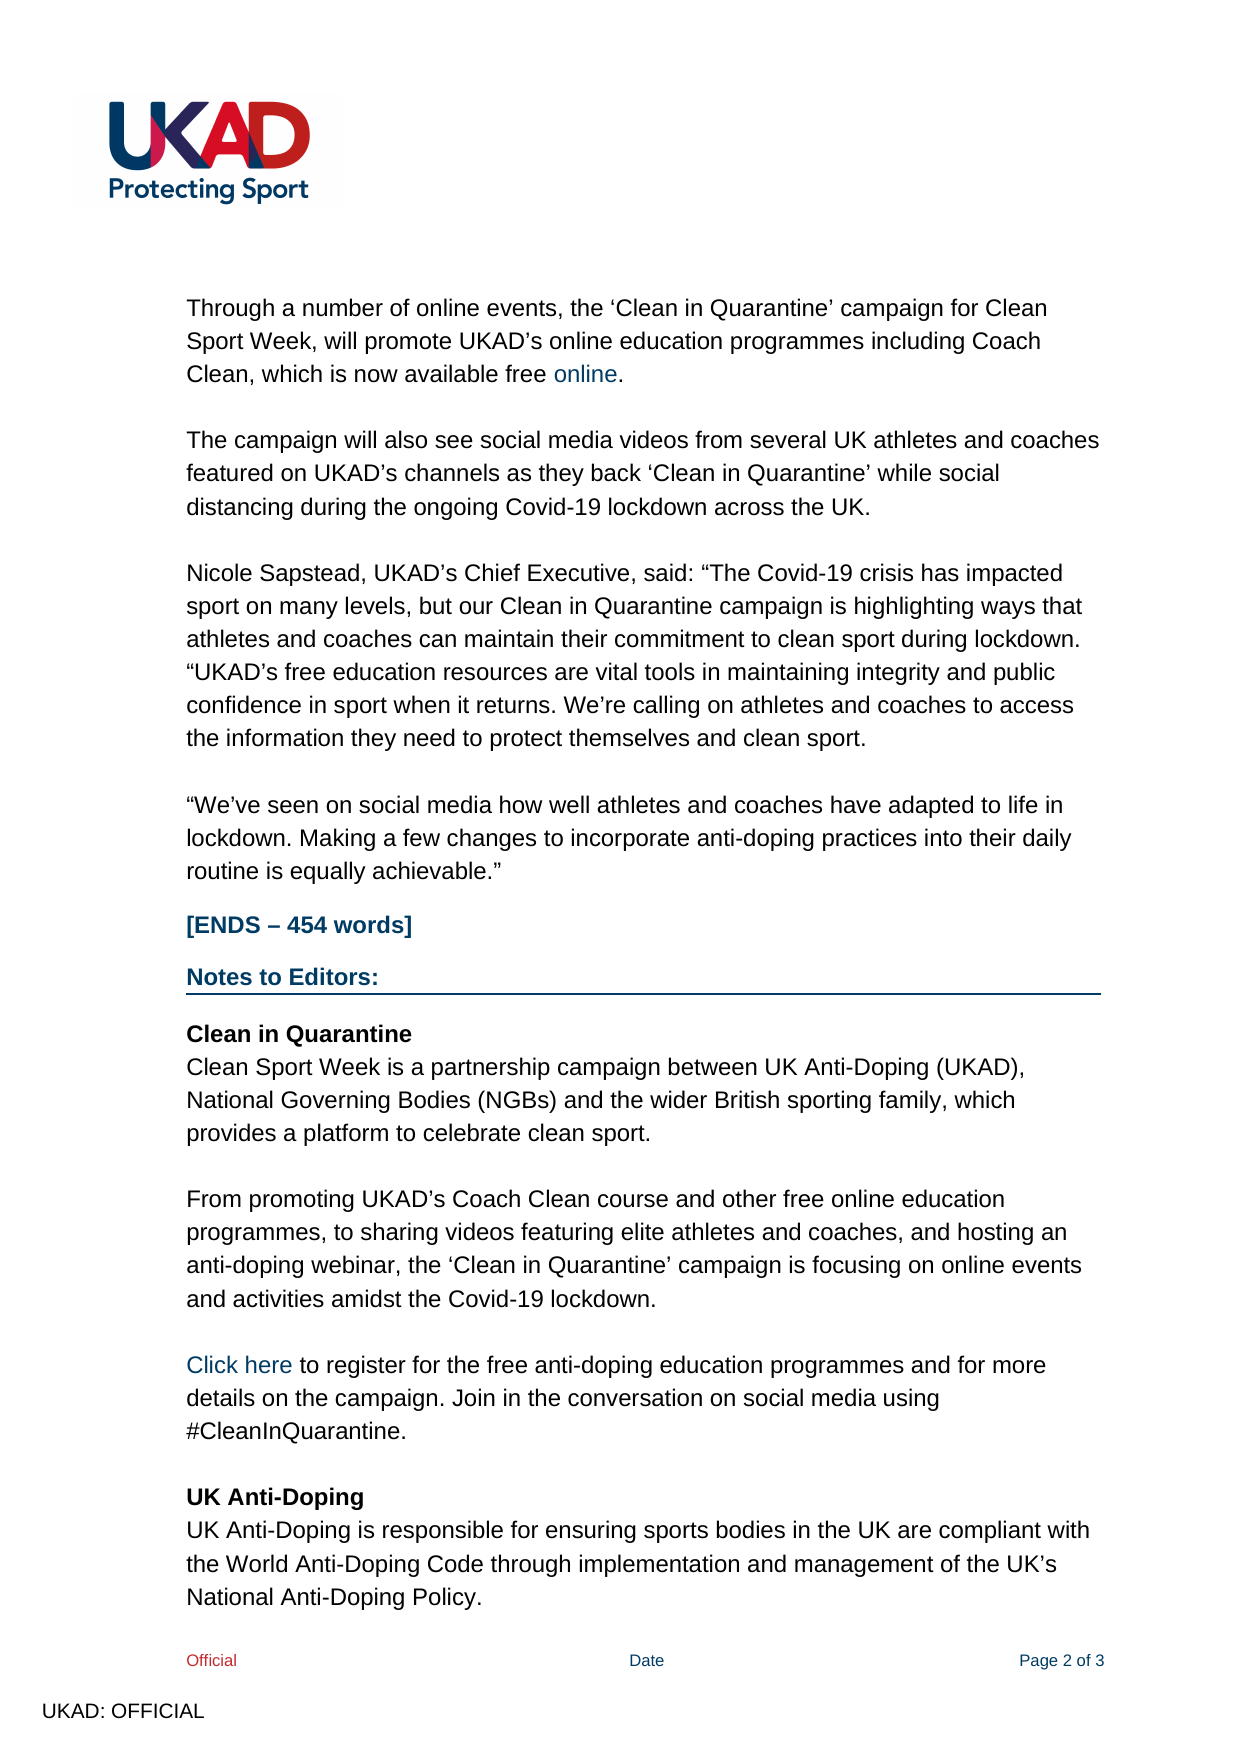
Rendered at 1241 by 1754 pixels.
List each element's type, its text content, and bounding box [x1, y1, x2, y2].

text The campaign will also see social media videos from several UK athletes and coaches featured on UKAD’s channels as they back ‘Clean in Quarantine’ while social distancing during the ongoing Covid-19 lockdown across the UK. [186, 426, 1104, 520]
text “UKAD’s free education resources are vital tools in maintaining integrity and public confidence in sport when it returns. We’re calling on athletes and coaches to access the information they need to protect themselves and clean sport. [186, 658, 1104, 752]
text Clean Sport Week is a partnership campaign between UK Anti-Doping (UKAD), National Governing Bodies (NGBs) and the wider British sporting family, which provides a platform to celebrate clean sport. [186, 1053, 1104, 1146]
picture [73, 92, 342, 206]
subtitle Notes to Editors: [186, 963, 1101, 993]
text “We’ve seen on social media how well athletes and coaches have adapted to life in lockdown. Making a few changes to incorporate anti-doping practices into their daily routine is equally achievable.” [186, 791, 1104, 884]
text Clean in Quarantine [186, 1019, 1104, 1047]
text UK Anti-Doping is responsible for ensuring sports bodies in the UK are compliant with the World Anti-Doping Code through implementation and management of the UK’s National Anti-Doping Policy. [186, 1516, 1104, 1610]
text UK Anti-Doping [186, 1483, 1104, 1511]
text Nicole Sapstead, UKAD’s Chief Executive, said: “The Covid-19 crisis has impacted sport on many levels, but our Clean in Quarantine campaign is highlighting ways that athletes and coaches can maintain their commitment to clean sport during lockdown. [186, 559, 1104, 653]
subtitle [ENDS – 454 words] [186, 911, 1101, 938]
text From promoting UKAD’s Coach Clean course and other free online education programmes, to sharing videos featuring elite athletes and coaches, and hosting an anti-doping webinar, the ‘Clean in Quarantine’ campaign is focusing on online events and activities amidst the Covid-19 lockdown. [186, 1185, 1104, 1312]
text Through a number of online events, the ‘Clean in Quarantine’ campaign for Clean Sport Week, will promote UKAD’s online education programmes including Coach Clean, which is now available free online. [186, 294, 1104, 388]
text Click here to register for the free anti-doping education programmes and for more details on the campaign. Join in the conversation on social media using #CleanInQuarantine. [186, 1351, 1104, 1444]
